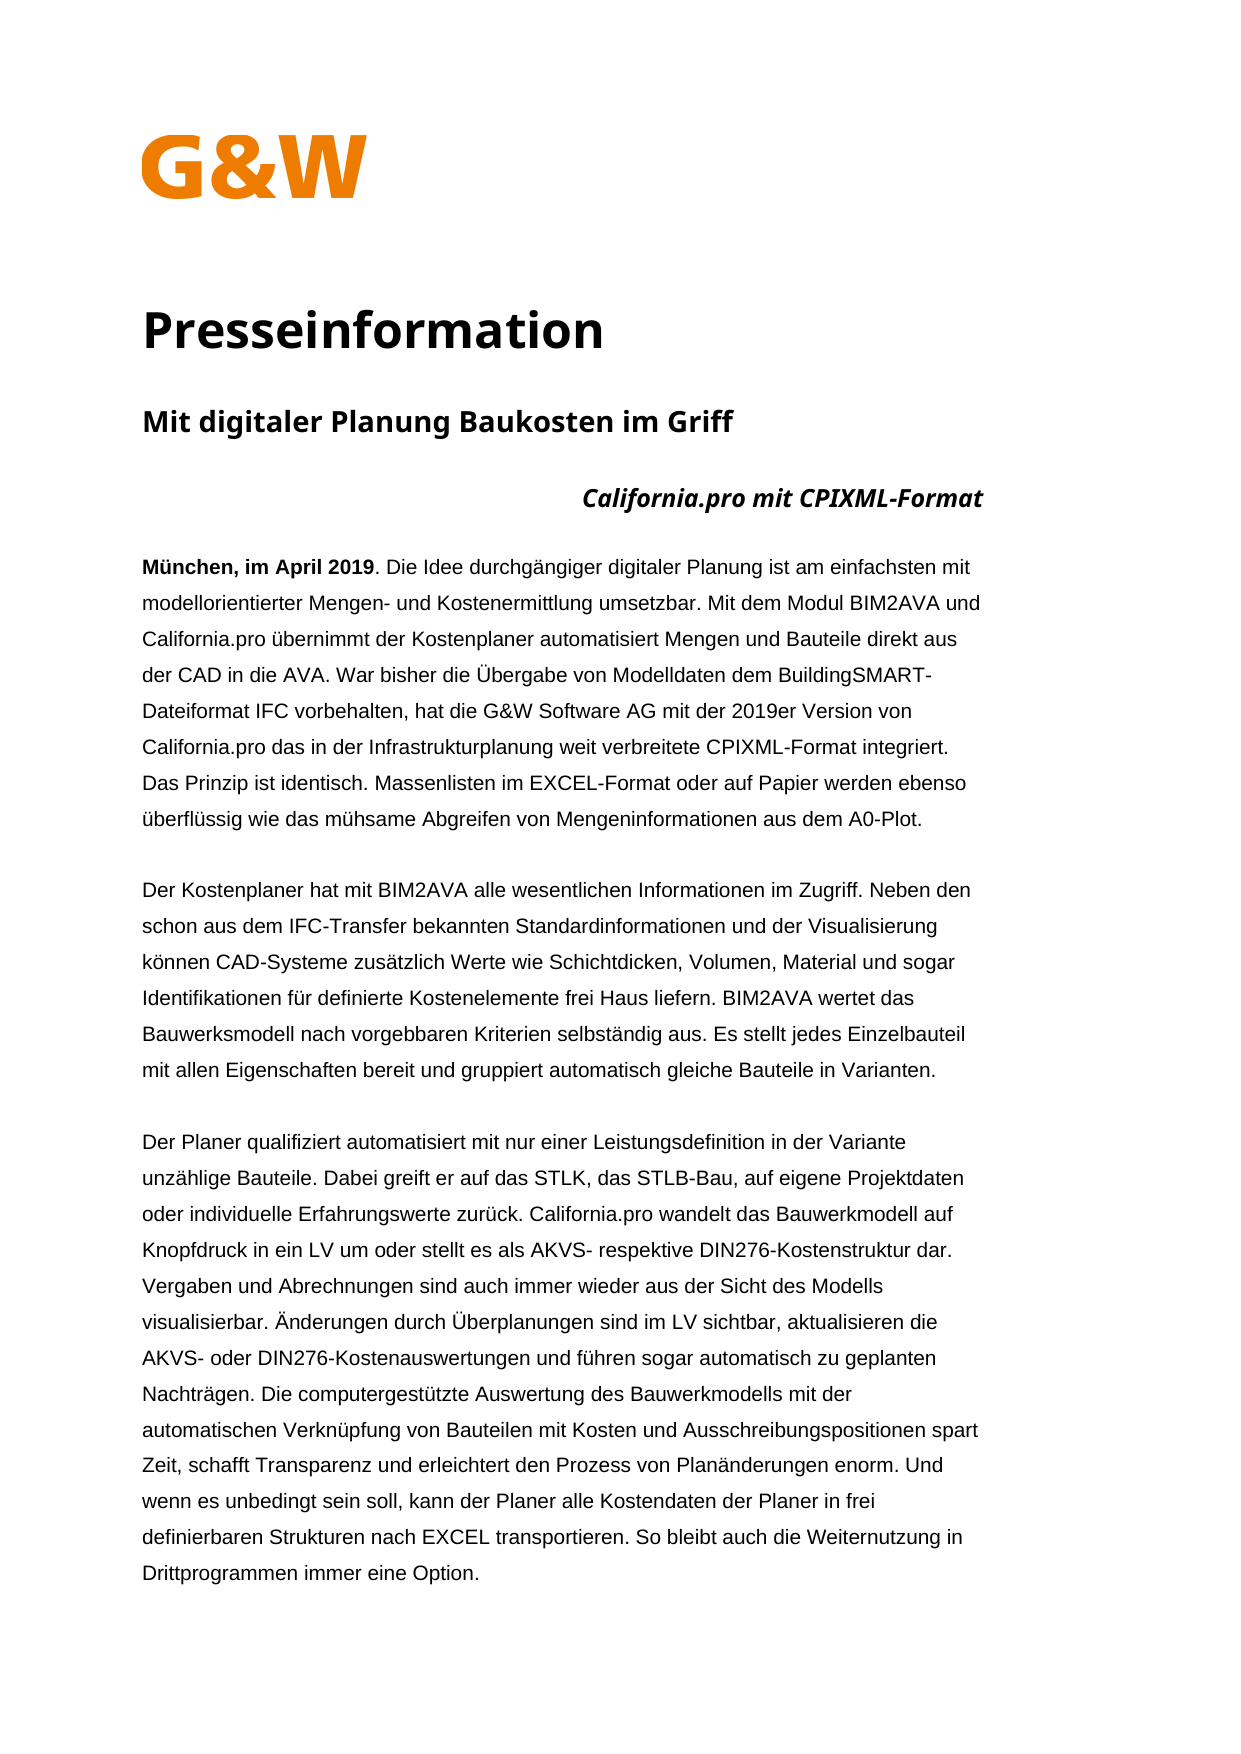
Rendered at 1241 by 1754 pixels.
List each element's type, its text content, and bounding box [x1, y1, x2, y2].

text Der Kostenplaner hat mit BIM2AVA alle wesentlichen Informationen im Zugriff. Neben den schon aus dem IFC-Transfer bekannten Standardinformationen und der Visualisierung können CAD-Systeme zusätzlich Werte wie Schichtdicken, Volumen, Material und sogar Identifikationen für definierte Kostenelemente frei Haus liefern. BIM2AVA wertet das Bauwerksmodell nach vorgebbaren Kriterien selbständig aus. Es stellt jedes Einzelbauteil mit allen Eigenschaften bereit und gruppiert automatisch gleiche Bauteile in Varianten. [142, 878, 986, 1082]
picture [141, 135, 367, 199]
text California.pro mit CPIXML-Format [142, 481, 986, 515]
text Der Planer qualifiziert automatisiert mit nur einer Leistungsdefinition in der Variante unzählige Bauteile. Dabei greift er auf das STLK, das STLB-Bau, auf eigene Projektdaten oder individuelle Erfahrungswerte zurück. California.pro wandelt das Bauwerkmodell auf Knopfdruck in ein LV um oder stellt es als AKVS- respektive DIN276-Kostenstruktur dar. Vergaben und Abrechnungen sind auch immer wieder aus der Sicht des Modells visualisierbar. Änderungen durch Überplanungen sind im LV sichtbar, aktualisieren die AKVS- oder DIN276-Kostenauswertungen und führen sogar automatisch zu geplanten Nachträgen. Die computergestützte Auswertung des Bauwerkmodells mit der automatischen Verknüpfung von Bauteilen mit Kosten und Ausschreibungspositionen spart Zeit, schafft Transparenz und erleichtert den Prozess von Planänderungen enorm. Und wenn es unbedingt sein soll, kann der Planer alle Kostendaten der Planer in frei definierbaren Strukturen nach EXCEL transportieren. So bleibt auch die Weiternutzung in Drittprogrammen immer eine Option. [142, 1130, 986, 1585]
text München, im April 2019. Die Idee durchgängiger digitaler Planung ist am einfachsten mit modellorientierter Mengen- und Kostenermittlung umsetzbar. Mit dem Modul BIM2AVA und California.pro übernimmt der Kostenplaner automatisiert Mengen und Bauteile direkt aus der CAD in die AVA. War bisher die Übergabe von Modelldaten dem BuildingSMART-Dateiformat IFC vorbehalten, hat die G&W Software AG mit der 2019er Version von California.pro das in der Infrastrukturplanung weit verbreitete CPIXML-Format integriert. Das Prinzip ist identisch. Massenlisten im EXCEL-Format oder auf Papier werden ebenso überflüssig wie das mühsame Abgreifen von Mengeninformationen aus dem A0-Plot. [142, 555, 986, 830]
subtitle Presseinformation [142, 295, 986, 363]
text Mit digitaler Planung Baukosten im Griff [142, 402, 986, 441]
